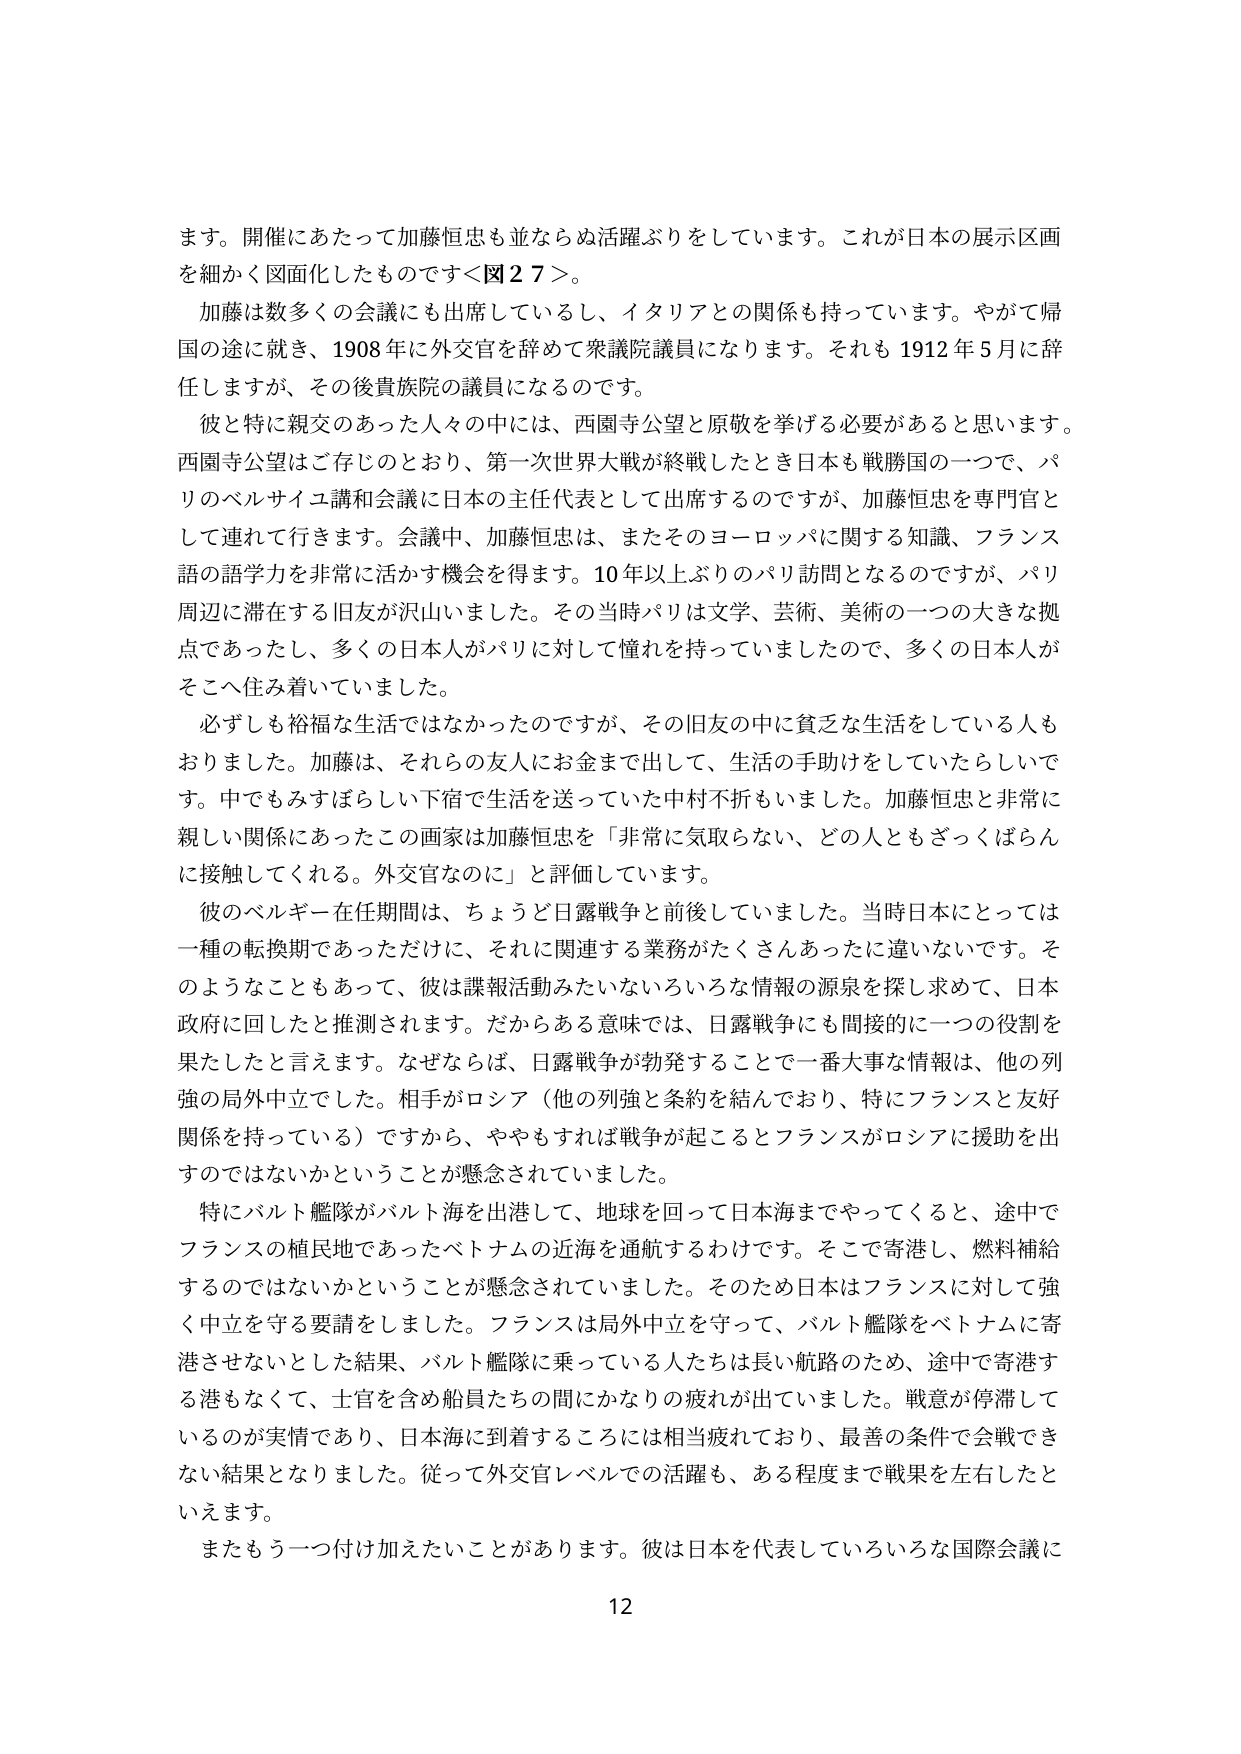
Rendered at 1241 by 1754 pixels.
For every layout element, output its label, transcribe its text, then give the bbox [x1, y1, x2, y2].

text 特にバルト艦隊がバルト海を出港して、地球を回って日本海までやってくると、途中でフランスの植民地であったベトナムの近海を通航するわけです。そこで寄港し、燃料補給するのではないかということが懸念されていました。そのため日本はフランスに対して強く中立を守る要請をしました。フランスは局外中立を守って、バルト艦隊をベトナムに寄港させないとした結果、バルト艦隊に乗っている人たちは長い航路のため、途中で寄港する港もなくて、士官を含め船員たちの間にかなりの疲れが出ていました。戦意が停滞しているのが実情であり、日本海に到着するころには相当疲れており、最善の条件で会戦できない結果となりました。従って外交官レベルでの活躍も、ある程度まで戦果を左右したといえます。 [177, 1192, 1063, 1529]
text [177, 217, 1063, 292]
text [177, 1529, 1063, 1567]
text 必ずしも裕福な生活ではなかったのですが、その旧友の中に貧乏な生活をしている人もおりました。加藤は、それらの友人にお金まで出して、生活の手助けをしていたらしいです。中でもみすぼらしい下宿で生活を送っていた中村不折もいました。加藤恒忠と非常に親しい関係にあったこの画家は加藤恒忠を「非常に気取らない、どの人ともざっくばらんに接触してくれる。外交官なのに」と評価しています。 [177, 704, 1063, 892]
text 彼と特に親交のあった人々の中には、西園寺公望と原敬を挙げる必要があると思います。西園寺公望はご存じのとおり、第一次世界大戦が終戦したとき日本も戦勝国の一つで、パリのベルサイユ講和会議に日本の主任代表として出席するのですが、加藤恒忠を専門官として連れて行きます。会議中、加藤恒忠は、またそのヨーロッパに関する知識、フランス語の語学力を非常に活かす機会を得ます。10年以上ぶりのパリ訪問となるのですが、パリ周辺に滞在する旧友が沢山いました。その当時パリは文学、芸術、美術の一つの大きな拠点であったし、多くの日本人がパリに対して憧れを持っていましたので、多くの日本人がそこへ住み着いていました。 [177, 404, 1063, 704]
text 加藤は数多くの会議にも出席しているし、イタリアとの関係も持っています。やがて帰国の途に就き、1908年に外交官を辞めて衆議院議員になります。それも1912年5月に辞任しますが、その後貴族院の議員になるのです。 [177, 292, 1063, 404]
text 彼のベルギー在任期間は、ちょうど日露戦争と前後していました。当時日本にとっては一種の転換期であっただけに、それに関連する業務がたくさんあったに違いないです。そのようなこともあって、彼は諜報活動みたいないろいろな情報の源泉を探し求めて、日本政府に回したと推測されます。だからある意味では、日露戦争にも間接的に一つの役割を果たしたと言えます。なぜならば、日露戦争が勃発することで一番大事な情報は、他の列強の局外中立でした。相手がロシア（他の列強と条約を結んでおり、特にフランスと友好関係を持っている）ですから、ややもすれば戦争が起こるとフランスがロシアに援助を出すのではないかということが懸念されていました。 [177, 892, 1063, 1192]
